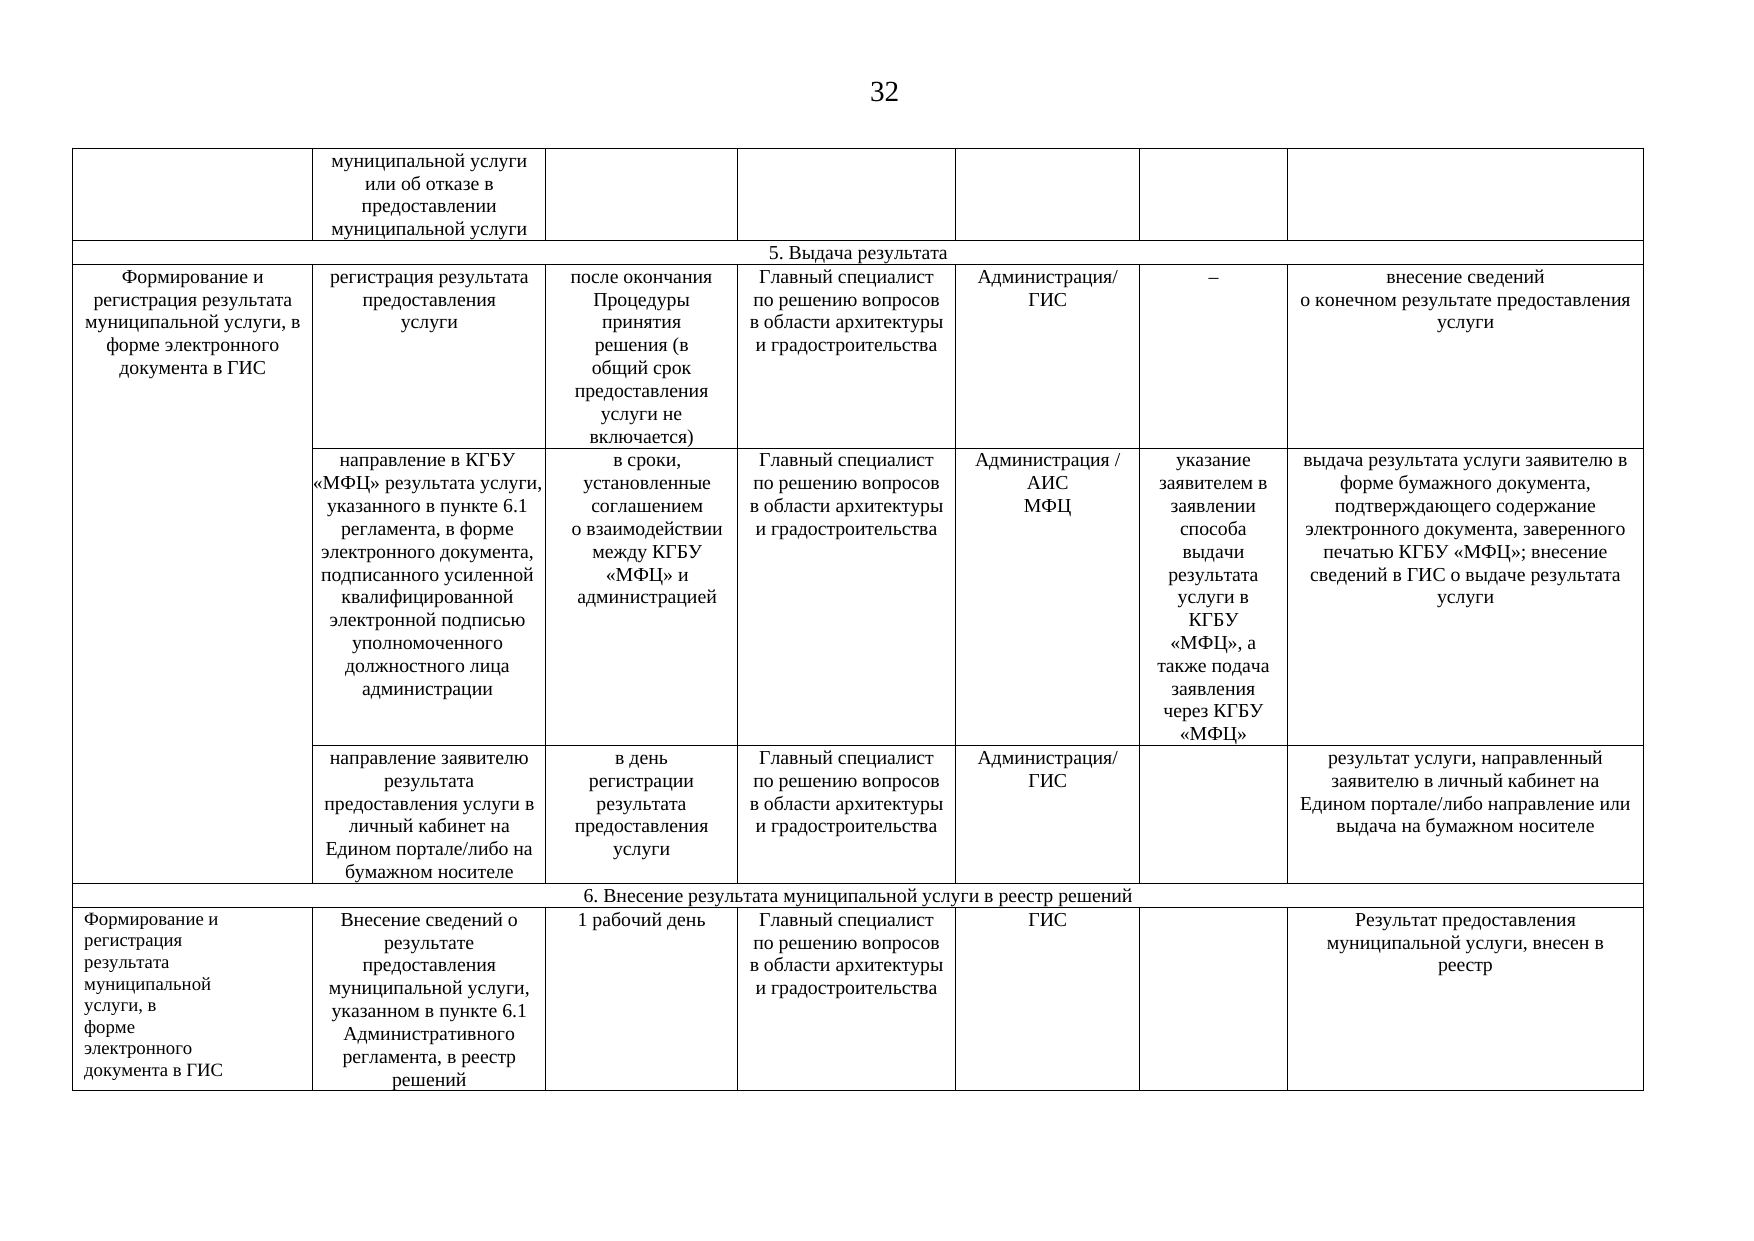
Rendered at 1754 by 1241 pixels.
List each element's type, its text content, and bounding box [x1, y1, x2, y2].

table_cell Внесение сведений о результате предоставления муниципальной услуги, указанном в пункте 6.1 Административного регламента, в реестр решений [313, 908, 545, 1090]
table_cell Администрация/ГИС [956, 746, 1139, 883]
table_cell внесение сведений о конечном результате предоставления услуги [1288, 265, 1643, 447]
table_cell Формирование и регистрация результата муниципальной услуги, в форме электронного документа в ГИС [73, 908, 312, 1090]
table_cell Администрация/ ГИС [956, 265, 1139, 447]
table_cell направление заявителю результата предоставления услуги в личный кабинет на Едином портале/либо на бумажном носителе [313, 746, 545, 883]
table_cell Главный специалист по решению вопросов в области архитектуры и градостроительства [738, 908, 955, 1090]
table_cell 1 рабочий день [546, 908, 737, 1090]
table_cell 6. Внесение результата муниципальной услуги в реестр решений [73, 884, 1643, 907]
table_cell [1140, 908, 1287, 1090]
table_cell указание заявителем в заявлении способа выдачи результата услуги в КГБУ «МФЦ», а также подача заявления через КГБУ «МФЦ» [1140, 449, 1287, 745]
table_cell Администрация / АИС МФЦ [956, 449, 1139, 745]
table_cell ГИС [956, 908, 1139, 1090]
table_cell направление в КГБУ «МФЦ» результата услуги, указанного в пункте 6.1 регламента, в форме электронного документа, подписанного усиленной квалифицированной электронной подписью уполномоченного должностного лица администрации [313, 449, 545, 745]
table_cell Формирование и регистрация результата муниципальной услуги, в форме электронного документа в ГИС [73, 265, 312, 883]
table_cell 5. Выдача результата [73, 241, 1643, 264]
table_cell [313, 149, 545, 240]
table_cell в сроки, установленные соглашением о взаимодействии между КГБУ «МФЦ» и администрацией [546, 449, 737, 745]
table_cell в день регистрации результата предоставления услуги [546, 746, 737, 883]
table_cell Результат предоставления муниципальной услуги, внесен в реестр [1288, 908, 1643, 1090]
table_cell регистрация результата предоставления услуги [313, 265, 545, 447]
table_cell результат услуги, направленный заявителю в личный кабинет на Едином портале/либо направление или выдача на бумажном носителе [1288, 746, 1643, 883]
table_cell Главный специалист по решению вопросов в области архитектуры и градостроительства [738, 449, 955, 745]
table_cell после окончания Процедуры принятия решения (в общий срок предоставления услуги не включается) [546, 265, 737, 447]
table_cell Главный специалист по решению вопросов в области архитектуры и градостроительства [738, 746, 955, 883]
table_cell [738, 265, 955, 447]
table_cell выдача результата услуги заявителю в форме бумажного документа, подтверждающего содержание электронного документа, заверенного печатью КГБУ «МФЦ»; внесение сведений в ГИС о выдаче результата услуги [1288, 449, 1643, 745]
table_cell [1140, 746, 1287, 883]
table_cell – [1140, 265, 1287, 447]
